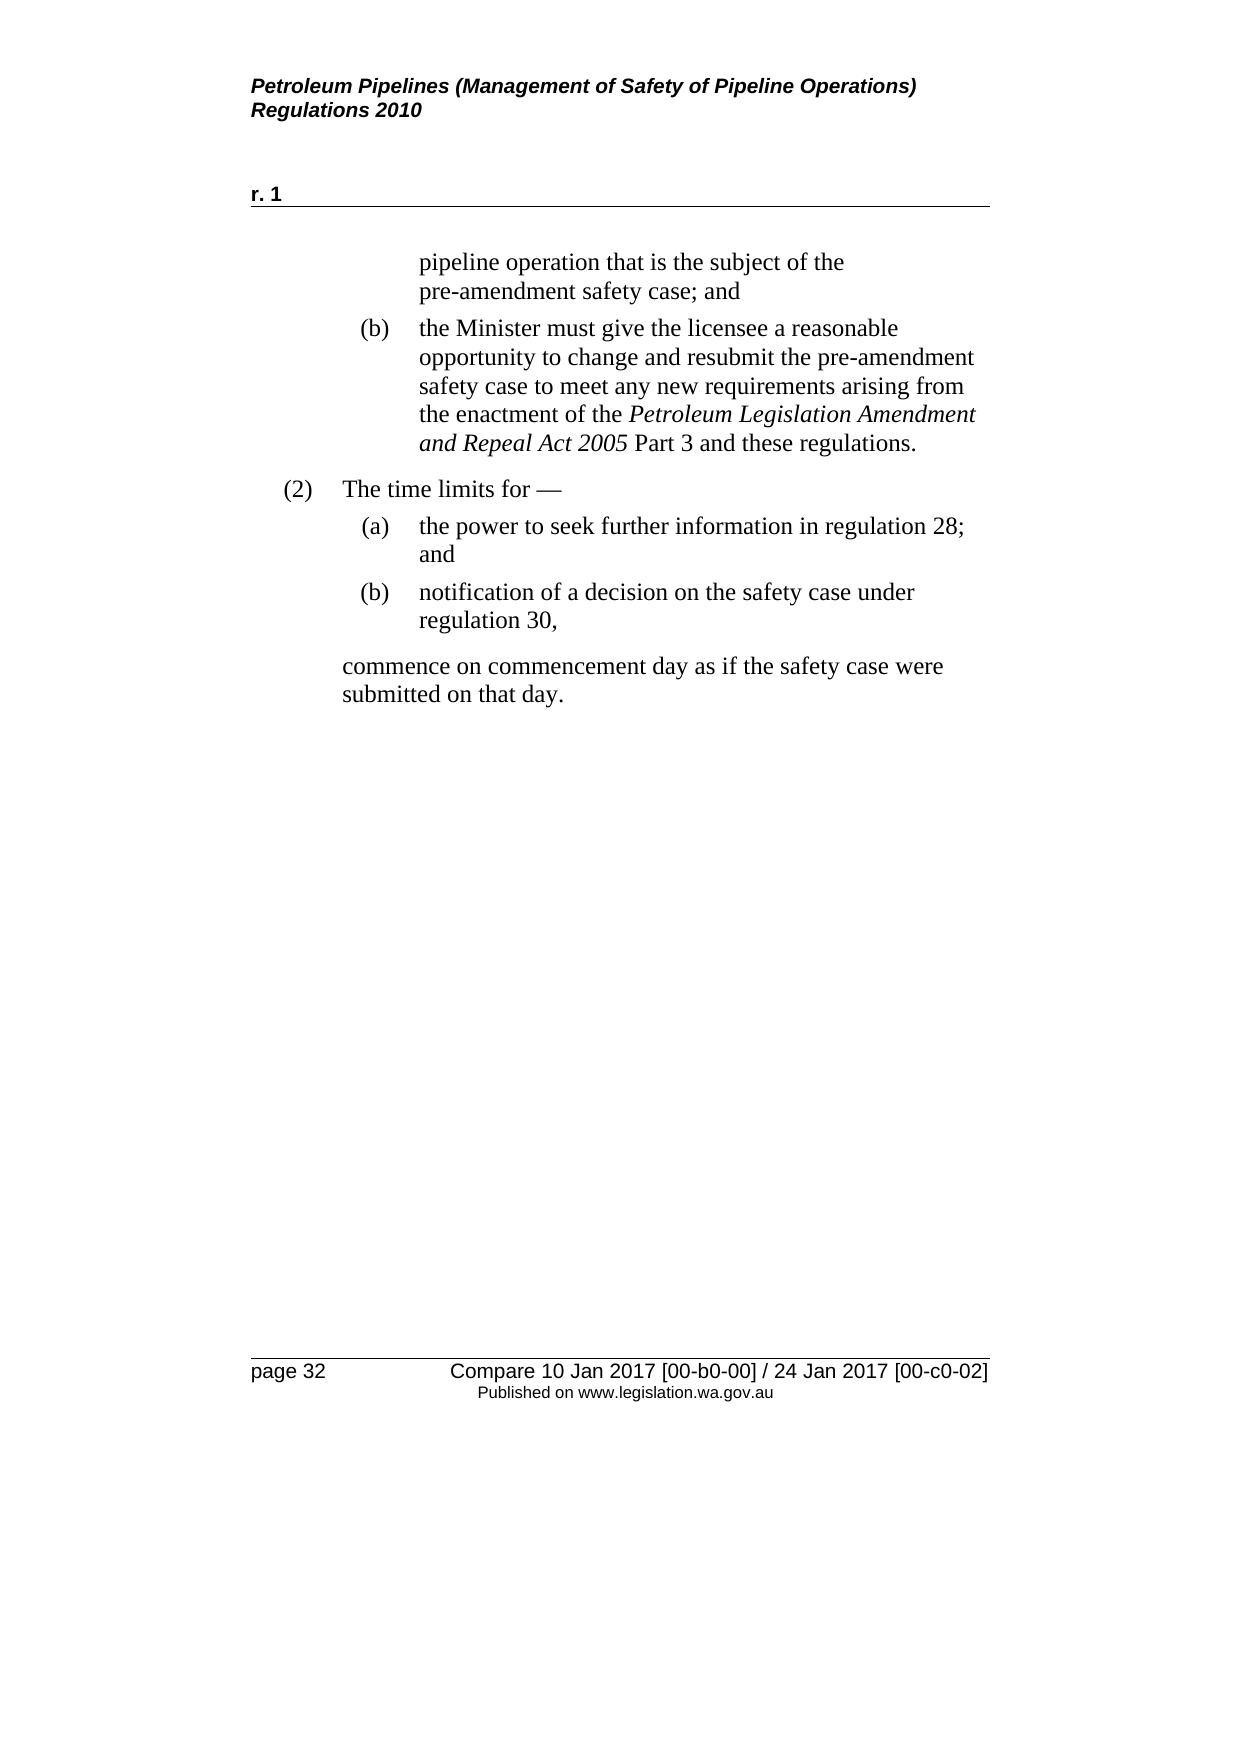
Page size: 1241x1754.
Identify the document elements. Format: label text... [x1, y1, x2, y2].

text (b) the Minister must give the licensee a reasonable opportunity to change and resubmit the pre-amendment safety case to meet any new requirements arising from the enactment of the Petroleum Legislation Amendment and Repeal Act 2005 Part 3 and these regulations. [251, 313, 990, 457]
text (b) notification of a decision on the safety case under regulation 30, [251, 577, 990, 634]
text (2) The time limits for — [251, 474, 990, 502]
text commence on commencement day as if the safety case were submitted on that day. [251, 651, 990, 708]
text (a) the power to seek further information in regulation 28; and [251, 511, 990, 568]
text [251, 247, 990, 305]
